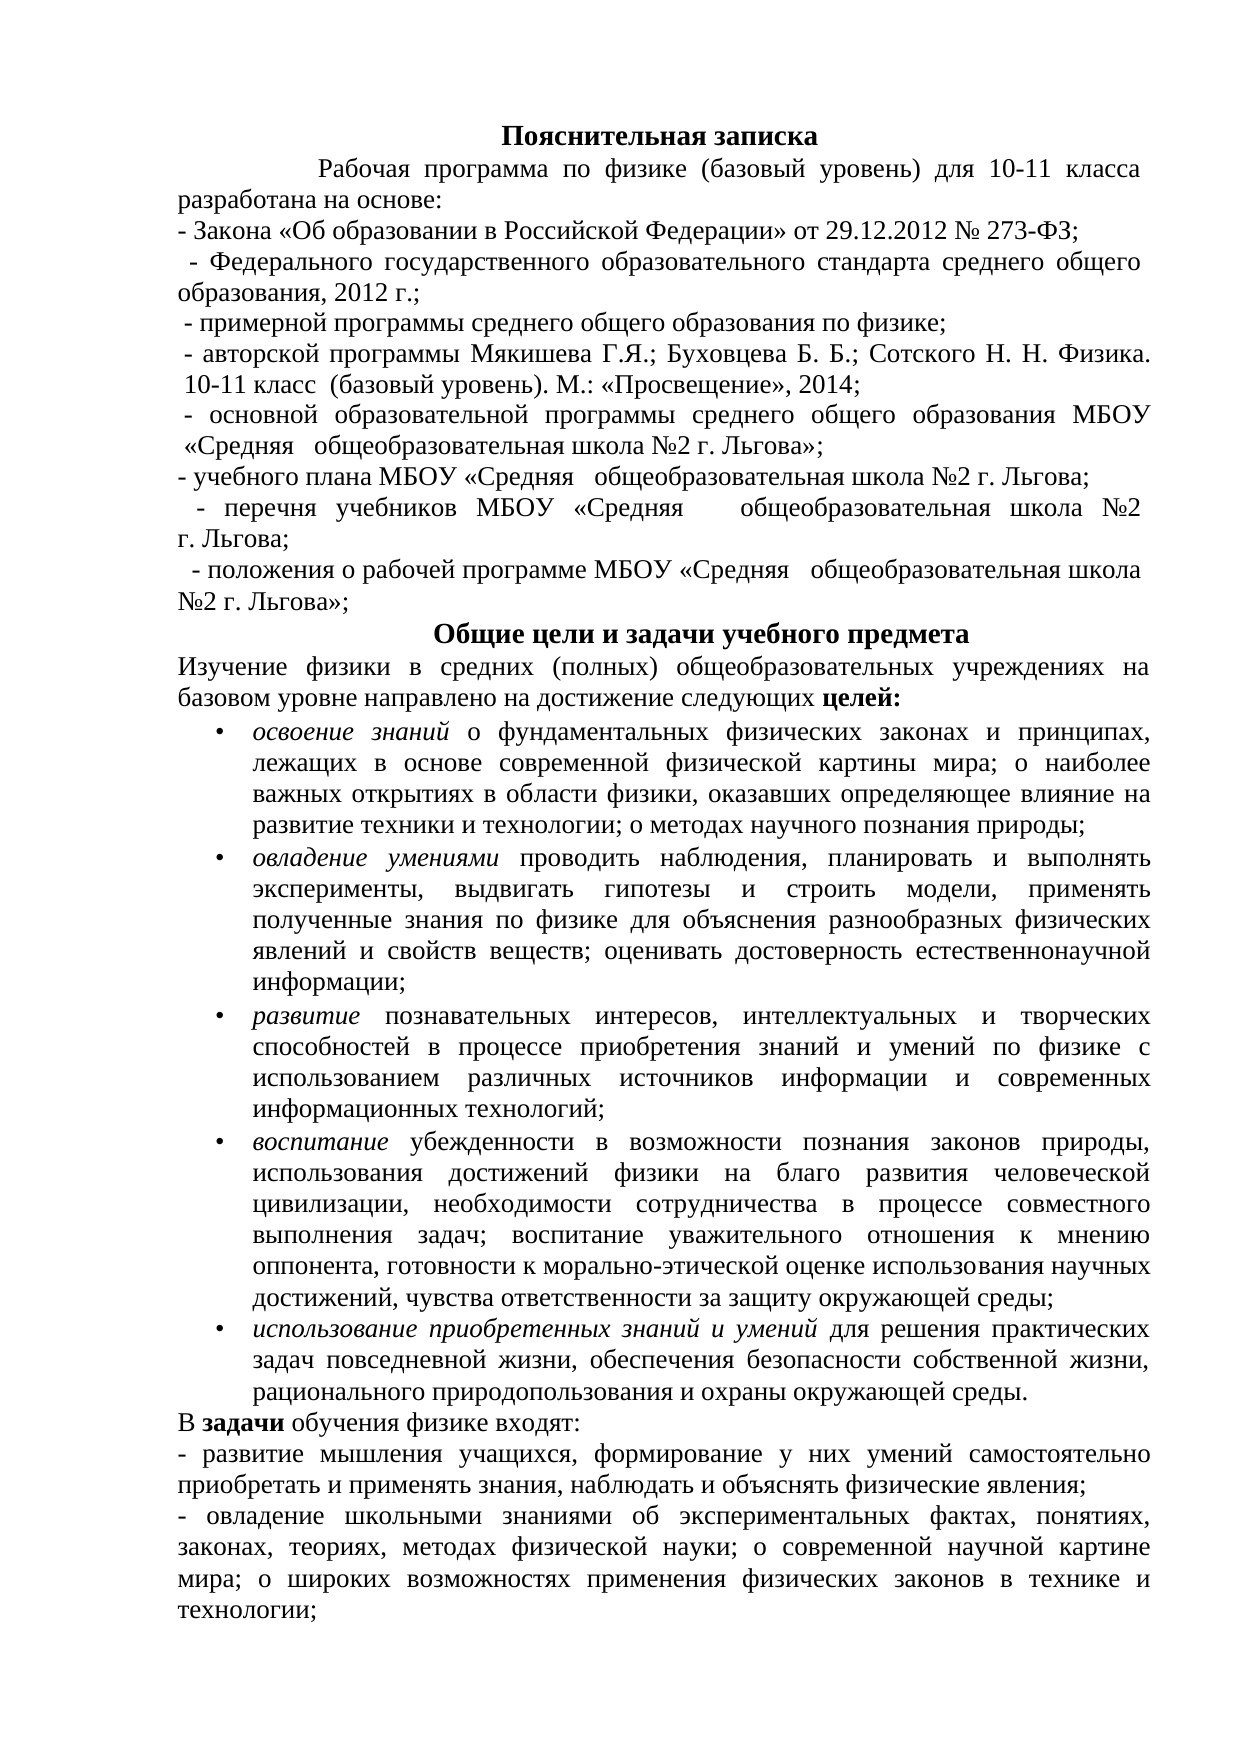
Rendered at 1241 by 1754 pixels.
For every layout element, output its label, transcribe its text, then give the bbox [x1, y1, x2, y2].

list воспитание убежденности в возможности познания законов природы, использования достижений физики на благо развития человеческой цивилизации, необходимости сотрудничества в процессе совместного выполнения задач; воспитание уважительного отношения к мнению оппонента, готовности к морально-этической оценке использования научных достижений, чувства ответственности за защиту окружающей среды; [215, 1125, 1151, 1312]
text - основной образовательной программы среднего общего образования МБОУ «Средняя общеобразовательная школа №2 г. Льгова»; [183, 399, 1152, 460]
text - примерной программы среднего общего образования по физике; [183, 307, 1152, 338]
text Общие цели и задачи учебного предмета [177, 616, 1152, 649]
text Рабочая программа по физике (базовый уровень) для 10-11 класса разработана на основе: [177, 152, 1142, 214]
text Пояснительная записка [177, 118, 1142, 152]
list развитие познавательных интересов, интеллектуальных и творческих способностей в процессе приобретения знаний и умений по физике с использованием различных источников информации и современных информационных технологий; [215, 999, 1152, 1123]
text - Закона «Об образовании в Российской Федерации» от 29.12.2012 № 273-ФЗ; [177, 214, 1142, 245]
list овладение умениями проводить наблюдения, планировать и выполнять эксперименты, выдвигать гипотезы и строить модели, применять полученные знания по физике для объяснения разнообразных физических явлений и свойств веществ; оценивать достоверность естественнонаучной информации; [215, 841, 1152, 997]
text - перечня учебников МБОУ «Средняя общеобразовательная школа №2 г. Льгова; [177, 491, 1142, 554]
text - авторской программы Мякишева Г.Я.; Буховцева Б. Б.; Сотского Н. Н. Физика. 10-11 класс (базовый уровень). М.: «Просвещение», 2014; [183, 338, 1152, 399]
text В задачи обучения физике входят: [177, 1406, 1152, 1437]
text Изучение физики в средних (полных) общеобразовательных учреждениях на базовом уровне направлено на достижение следующих целей: [177, 650, 1150, 712]
list освоение знаний о фундаментальных физических законах и принципах, лежащих в основе современной физической картины мира; о наиболее важных открытиях в области физики, оказавших определяющее влияние на развитие техники и технологии; о методах научного познания природы; [215, 715, 1152, 839]
text - овладение школьными знаниями об экспериментальных фактах, понятиях, законах, теориях, методах физической науки; о современной научной картине мира; о широких возможностях применения физических законов в технике и технологии; [177, 1499, 1152, 1624]
text - Федерального государственного образовательного стандарта среднего общего образования, 2012 г.; [177, 245, 1142, 307]
text - учебного плана МБОУ «Средняя общеобразовательная школа №2 г. Льгова; [177, 460, 1142, 491]
list использование приобретенных знаний и умений для решения практических задач повседневной жизни, обеспечения безопасности собственной жизни, рационального природопользования и охраны окружающей среды. [215, 1312, 1150, 1406]
text - развитие мышления учащихся, формирование у них умений самостоятельно приобретать и применять знания, наблюдать и объяснять физические явления; [177, 1437, 1152, 1499]
text - положения о рабочей программе МБОУ «Средняя общеобразовательная школа №2 г. Льгова»; [177, 554, 1142, 616]
